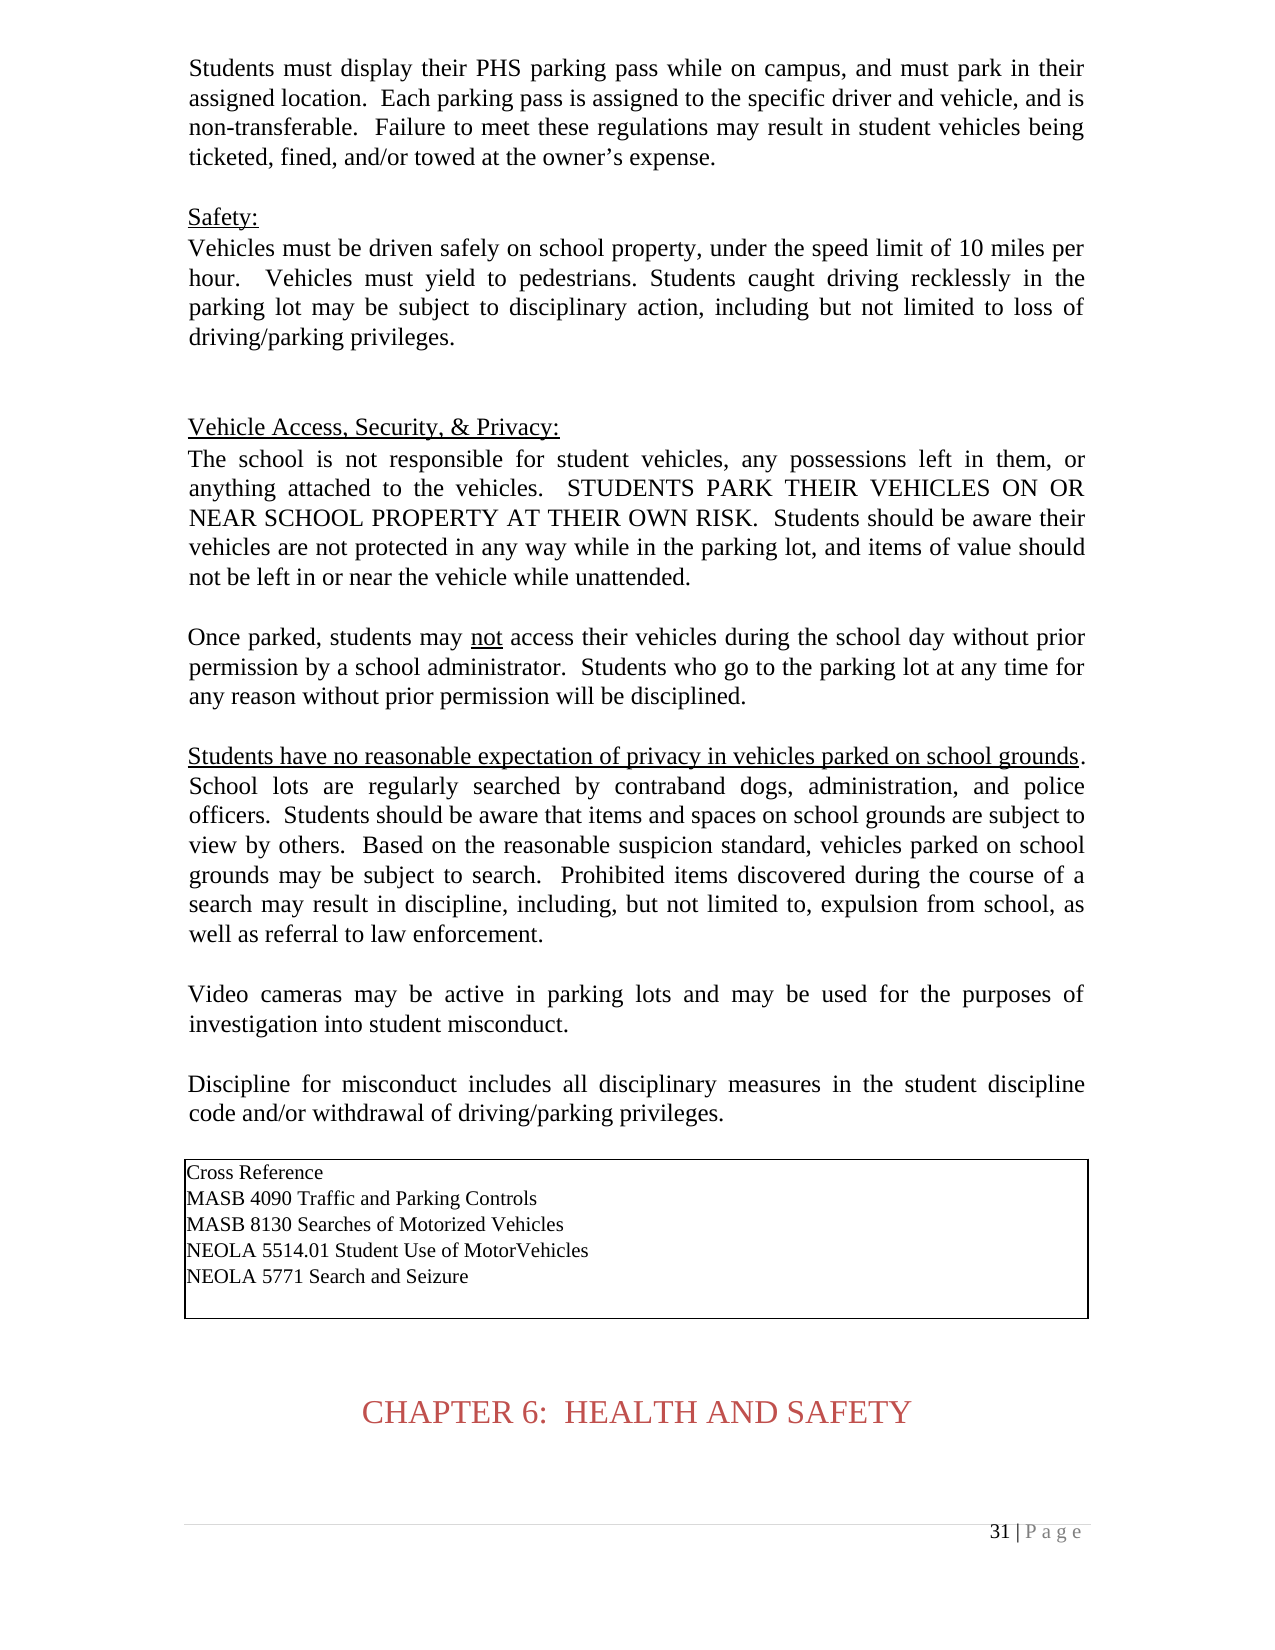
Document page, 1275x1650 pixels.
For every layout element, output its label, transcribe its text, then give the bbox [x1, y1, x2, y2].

subtitle CHAPTER 6: HEALTH AND SAFETY [187, 1393, 1087, 1431]
text Video cameras may be active in parking lots and may be used for the purposes of investigation into student misconduct. [187, 979, 1086, 1037]
text NEOLA 5514.01 Student Use of MotorVehicles [186, 1236, 1087, 1262]
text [187, 53, 1086, 171]
text Vehicles must be driven safely on school property, under the speed limit of 10 miles per hour. Vehicles must yield to pedestrians. Students caught driving recklessly in the parking lot may be subject to disciplinary action, including but not limited to loss of driving/parking privileges. [187, 233, 1086, 351]
text Safety: [187, 202, 1087, 231]
text MASB 4090 Traffic and Parking Controls [186, 1184, 1087, 1210]
text MASB 8130 Searches of Motorized Vehicles [186, 1210, 1087, 1236]
text Discipline for misconduct includes all disciplinary measures in the student discipline code and/or withdrawal of driving/parking privileges. [187, 1069, 1086, 1127]
text Cross Reference [186, 1160, 1087, 1184]
text The school is not responsible for student vehicles, any possessions left in them, or anything attached to the vehicles. STUDENTS PARK THEIR VEHICLES ON OR NEAR SCHOOL PROPERTY AT THEIR OWN RISK. Students should be aware their vehicles are not protected in any way while in the parking lot, and items of value should not be left in or near the vehicle while unattended. [187, 444, 1086, 591]
text Once parked, students may not access their vehicles during the school day without prior permission by a school administrator. Students who go to the parking lot at any time for any reason without prior permission will be disciplined. [187, 622, 1086, 710]
text NEOLA 5771 Search and Seizure [186, 1262, 1087, 1288]
text Vehicle Access, Security, & Privacy: [187, 412, 1087, 441]
text Students have no reasonable expectation of privacy in vehicles parked on school grounds. School lots are regularly searched by contraband dogs, administration, and police officers. Students should be aware that items and spaces on school grounds are subject to view by others. Based on the reasonable suspicion standard, vehicles parked on school grounds may be subject to search. Prohibited items discovered during the course of a search may result in discipline, including, but not limited to, expulsion from school, as well as referral to law enforcement. [187, 741, 1086, 948]
